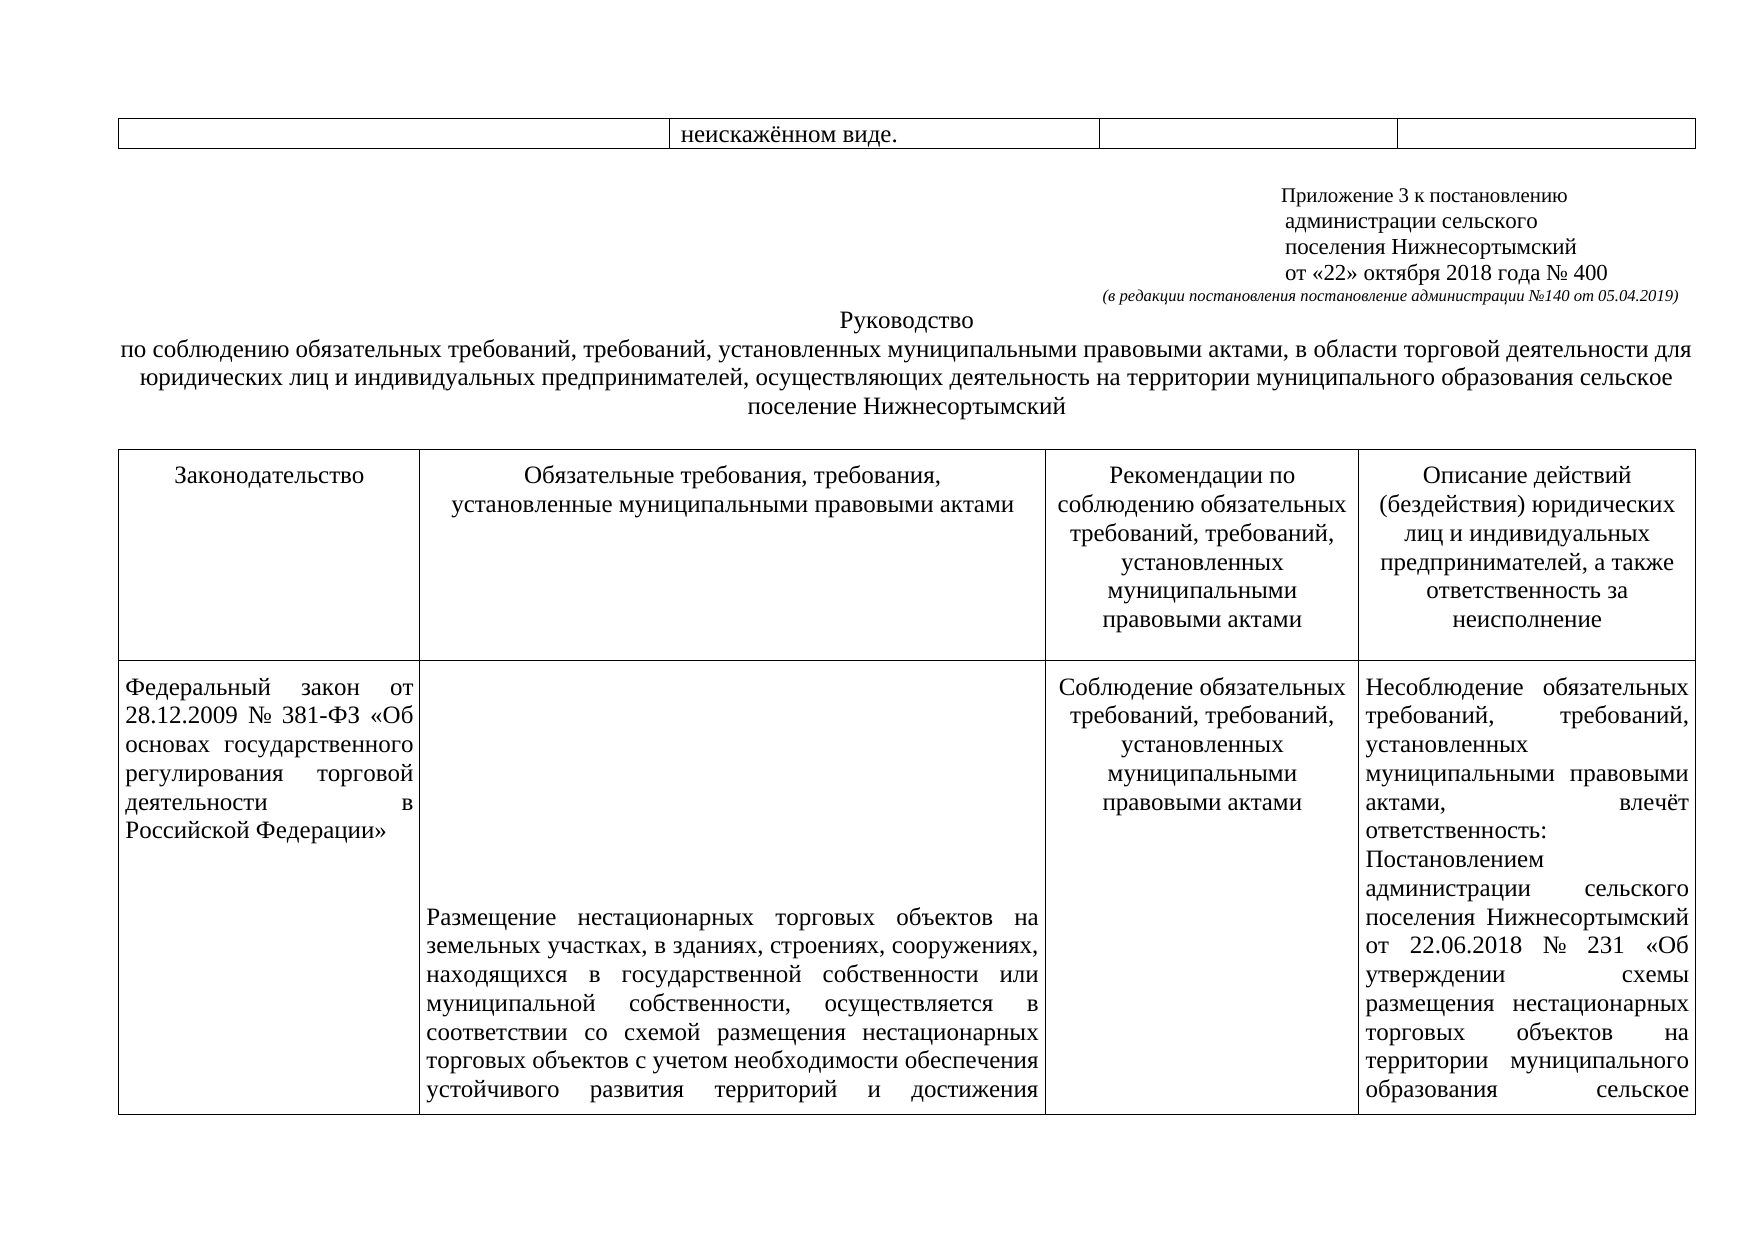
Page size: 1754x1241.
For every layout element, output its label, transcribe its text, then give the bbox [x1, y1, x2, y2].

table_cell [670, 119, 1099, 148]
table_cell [1398, 119, 1695, 148]
text администрации сельского [1285, 207, 1695, 233]
table_header Обязательные требования, требования, установленные муниципальными правовыми актами [420, 450, 1045, 660]
text (в редакции постановления постановление администрации №140 от 05.04.2019) [694, 286, 1695, 305]
table_header Рекомендации по соблюдению обязательных требований, требований, установленных муниципальными правовыми актами [1046, 450, 1358, 660]
table_header Описание действий (бездействия) юридических лиц и индивидуальных предпринимателей, а также ответственность за неисполнение [1359, 450, 1695, 660]
table_header Законодательство [119, 450, 419, 660]
text поселения Нижнесортымский [1285, 233, 1695, 259]
text Приложение 3 к постановлению [708, 183, 1695, 207]
text от «22» октября 2018 года № 400 [1285, 259, 1695, 286]
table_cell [420, 661, 1045, 1114]
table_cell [119, 661, 419, 1114]
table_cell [119, 119, 669, 148]
text по соблюдению обязательных требований, требований, установленных муниципальными правовыми актами, в области торговой деятельности для юридических лиц и индивидуальных предпринимателей, осуществляющих деятельность на территории муниципального образования сельское поселение Нижнесортымский [118, 334, 1695, 420]
text Руководство [118, 305, 1695, 334]
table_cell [1359, 661, 1695, 1114]
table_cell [1046, 661, 1358, 1114]
